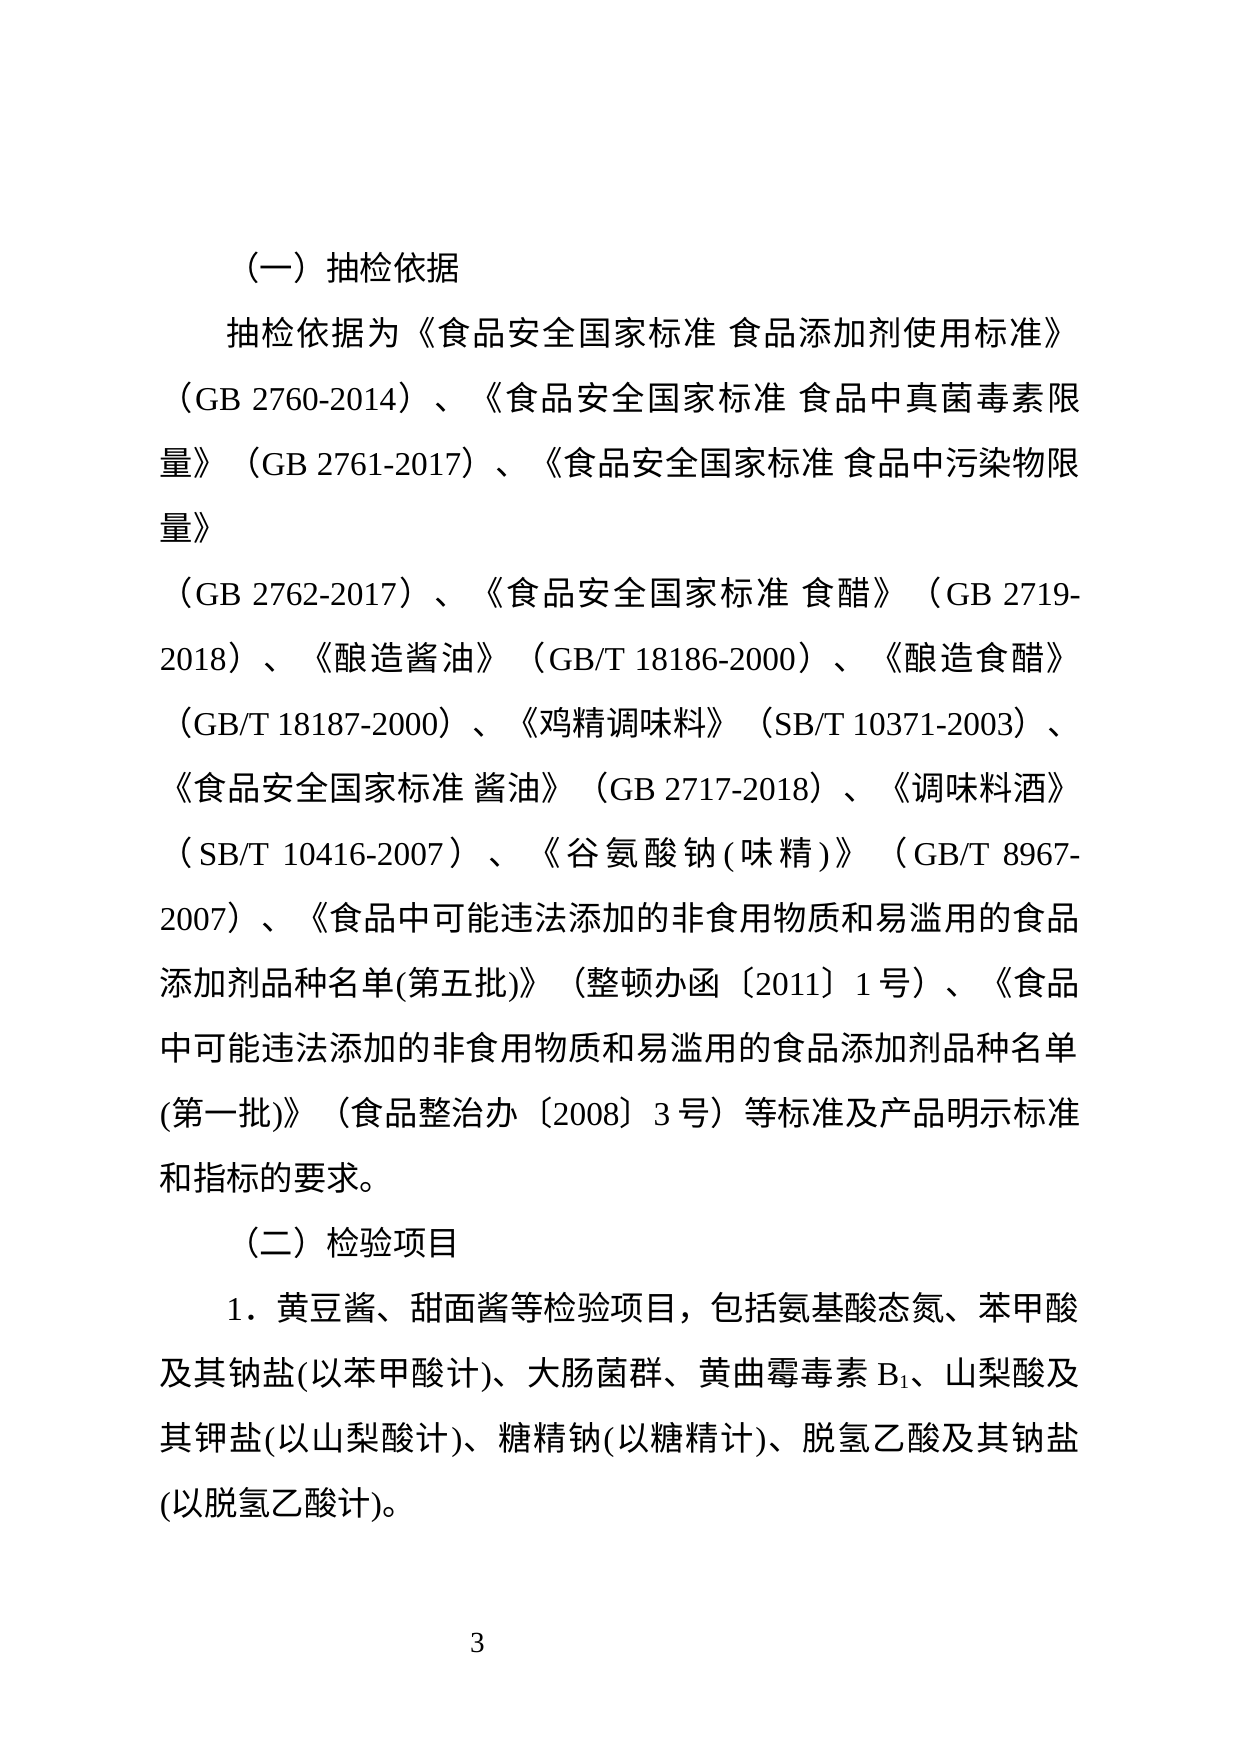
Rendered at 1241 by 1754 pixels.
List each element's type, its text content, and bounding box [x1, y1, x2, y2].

text 1．黄豆酱、甜面酱等检验项目，包括氨基酸态氮、苯甲酸及其钠盐(以苯甲酸计)、大肠菌群、黄曲霉毒素B1、山梨酸及其钾盐(以山梨酸计)、糖精钠(以糖精计)、脱氢乙酸及其钠盐(以脱氢乙酸计)。 [159, 1273, 1081, 1533]
list 检验项目 [159, 1208, 1081, 1273]
text （GB 2762-2017）、《食品安全国家标准 食醋》（GB 2719-2018）、《酿造酱油》（GB/T 18186-2000）、《酿造食醋》（GB/T 18187-2000）、《鸡精调味料》（SB/T 10371-2003）、《食品安全国家标准 酱油》（GB 2717-2018）、《调味料酒》（SB/T 10416-2007）、《谷氨酸钠(味精)》（GB/T 8967-2007）、《食品中可能违法添加的非食用物质和易滥用的食品添加剂品种名单(第五批)》（整顿办函〔2011〕1号）、《食品中可能违法添加的非食用物质和易滥用的食品添加剂品种名单(第一批)》（食品整治办〔2008〕3号）等标准及产品明示标准和指标的要求。 [159, 558, 1081, 1208]
text （一）抽检依据 [159, 233, 1081, 298]
text 抽检依据为《食品安全国家标准 食品添加剂使用标准》 （GB 2760-2014）、《食品安全国家标准 食品中真菌毒素限量》（GB 2761-2017）、《食品安全国家标准 食品中污染物限量》 [159, 298, 1081, 558]
